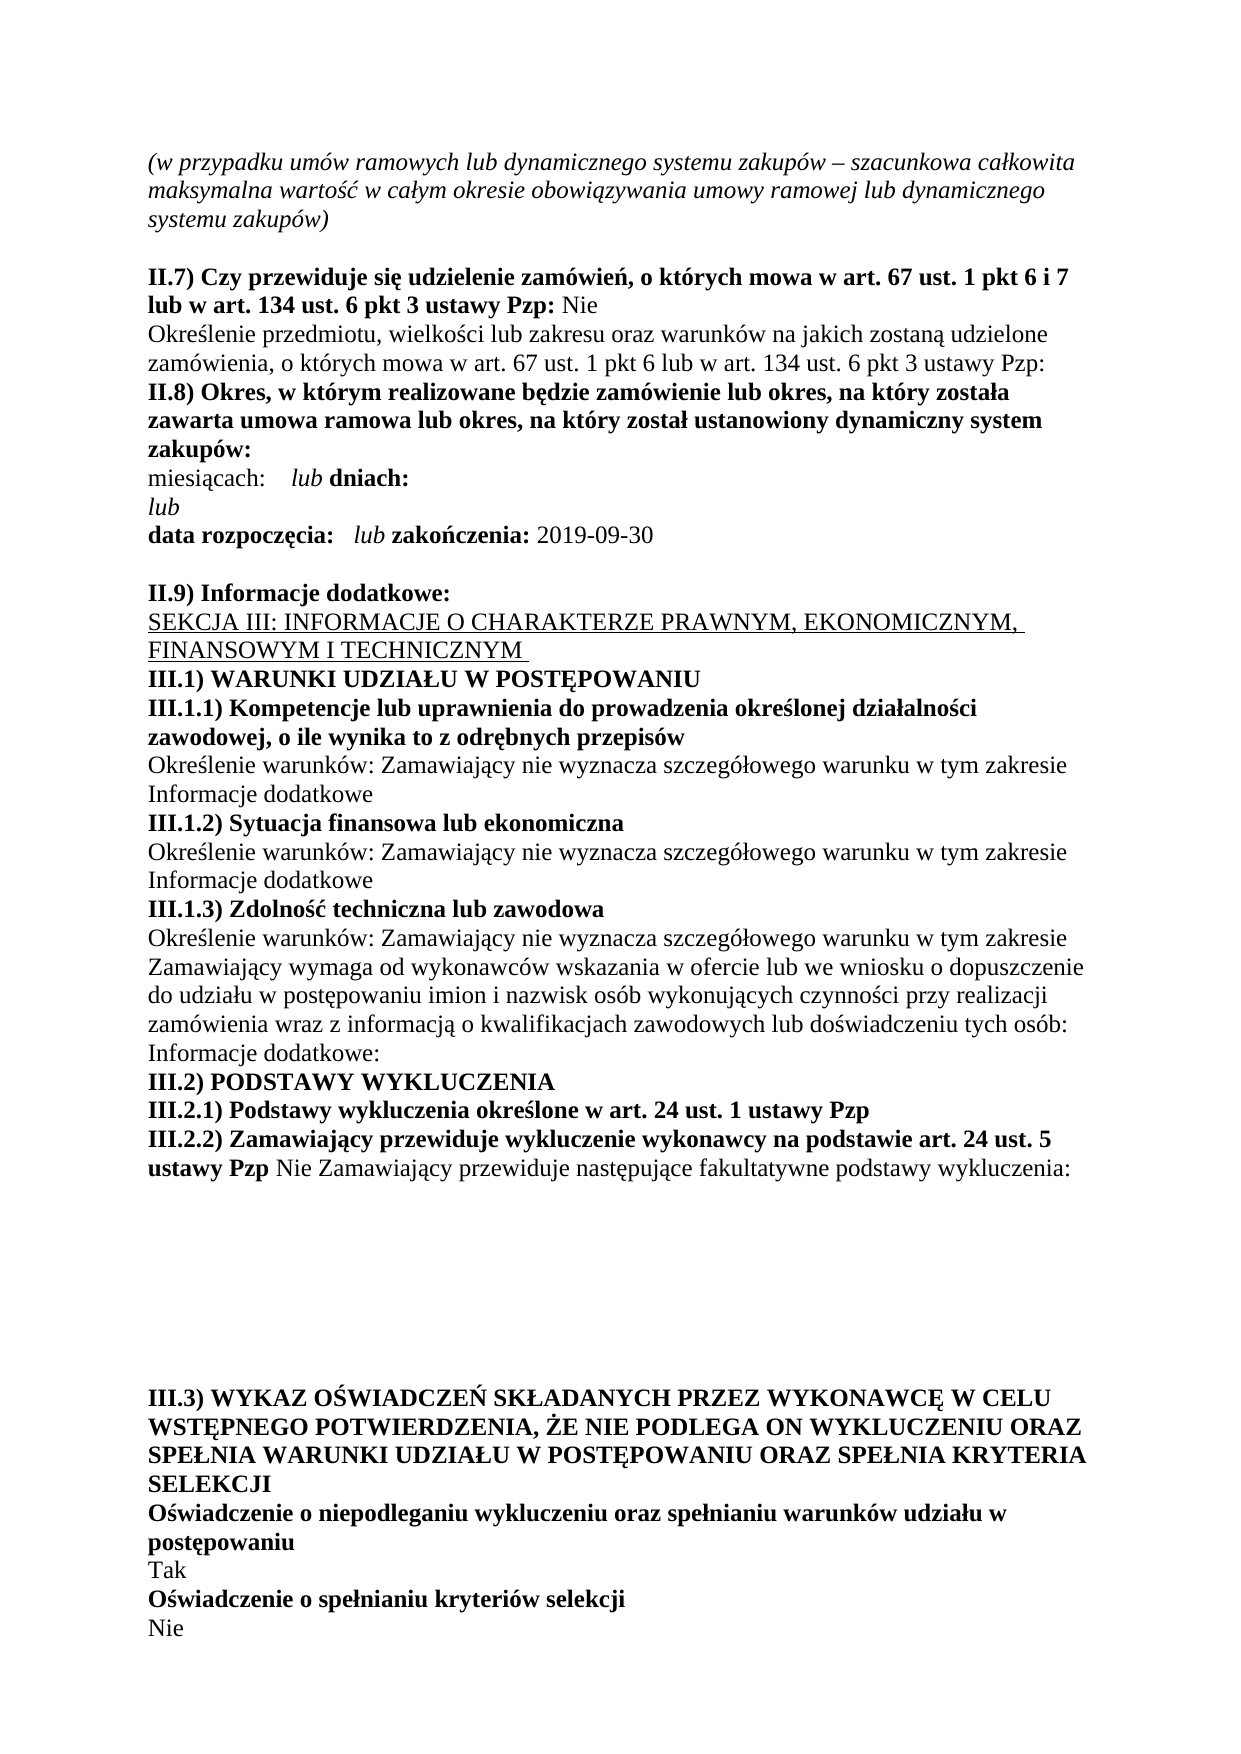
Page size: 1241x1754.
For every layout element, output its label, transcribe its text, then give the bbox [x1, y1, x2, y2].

text SEKCJA III: INFORMACJE O CHARAKTERZE PRAWNYM, EKONOMICZNYM, FINANSOWYM I TECHNICZNYM [148, 607, 1092, 664]
text Oświadczenie o niepodleganiu wykluczeniu oraz spełnianiu warunków udziału w postępowaniu Tak Oświadczenie o spełnianiu kryteriów selekcji Nie [148, 1498, 1092, 1642]
text III.3) WYKAZ OŚWIADCZEŃ SKŁADANYCH PRZEZ WYKONAWCĘ W CELU WSTĘPNEGO POTWIERDZENIA, ŻE NIE PODLEGA ON WYKLUCZENIU ORAZ SPEŁNIA WARUNKI UDZIAŁU W POSTĘPOWANIU ORAZ SPEŁNIA KRYTERIA SELEKCJI [148, 1383, 1092, 1498]
text III.2) PODSTAWY WYKLUCZENIA [148, 1067, 1092, 1096]
text III.1) WARUNKI UDZIAŁU W POSTĘPOWANIU [148, 664, 1092, 693]
text (w przypadku umów ramowych lub dynamicznego systemu zakupów – szacunkowa całkowita maksymalna wartość w całym okresie obowiązywania umowy ramowej lub dynamicznego systemu zakupów) [148, 118, 1092, 233]
text II.7) Czy przewiduje się udzielenie zamówień, o których mowa w art. 67 ust. 1 pkt 6 i 7 lub w art. 134 ust. 6 pkt 3 ustawy Pzp: Nie Określenie przedmiotu, wielkości lub zakresu oraz warunków na jakich zostaną udzielone zamówienia, o których mowa w art. 67 ust. 1 pkt 6 lub w art. 134 ust. 6 pkt 3 ustawy Pzp: II.8) Okres, w którym realizowane będzie zamówienie lub okres, na który została zawarta umowa ramowa lub okres, na który został ustanowiony dynamiczny system zakupów: miesiącach: lub dniach: lub data rozpoczęcia: lub zakończenia: 2019-09-30 II.9) Informacje dodatkowe: [148, 233, 1092, 607]
text III.2.1) Podstawy wykluczenia określone w art. 24 ust. 1 ustawy Pzp III.2.2) Zamawiający przewiduje wykluczenie wykonawcy na podstawie art. 24 ust. 5 ustawy Pzp Nie Zamawiający przewiduje następujące fakultatywne podstawy wykluczenia: [148, 1096, 1092, 1383]
text III.1.1) Kompetencje lub uprawnienia do prowadzenia określonej działalności zawodowej, o ile wynika to z odrębnych przepisów Określenie warunków: Zamawiający nie wyznacza szczegółowego warunku w tym zakresie Informacje dodatkowe III.1.2) Sytuacja finansowa lub ekonomiczna Określenie warunków: Zamawiający nie wyznacza szczegółowego warunku w tym zakresie Informacje dodatkowe III.1.3) Zdolność techniczna lub zawodowa Określenie warunków: Zamawiający nie wyznacza szczegółowego warunku w tym zakresie Zamawiający wymaga od wykonawców wskazania w ofercie lub we wniosku o dopuszczenie do udziału w postępowaniu imion i nazwisk osób wykonujących czynności przy realizacji zamówienia wraz z informacją o kwalifikacjach zawodowych lub doświadczeniu tych osób: Informacje dodatkowe: [148, 693, 1092, 1067]
